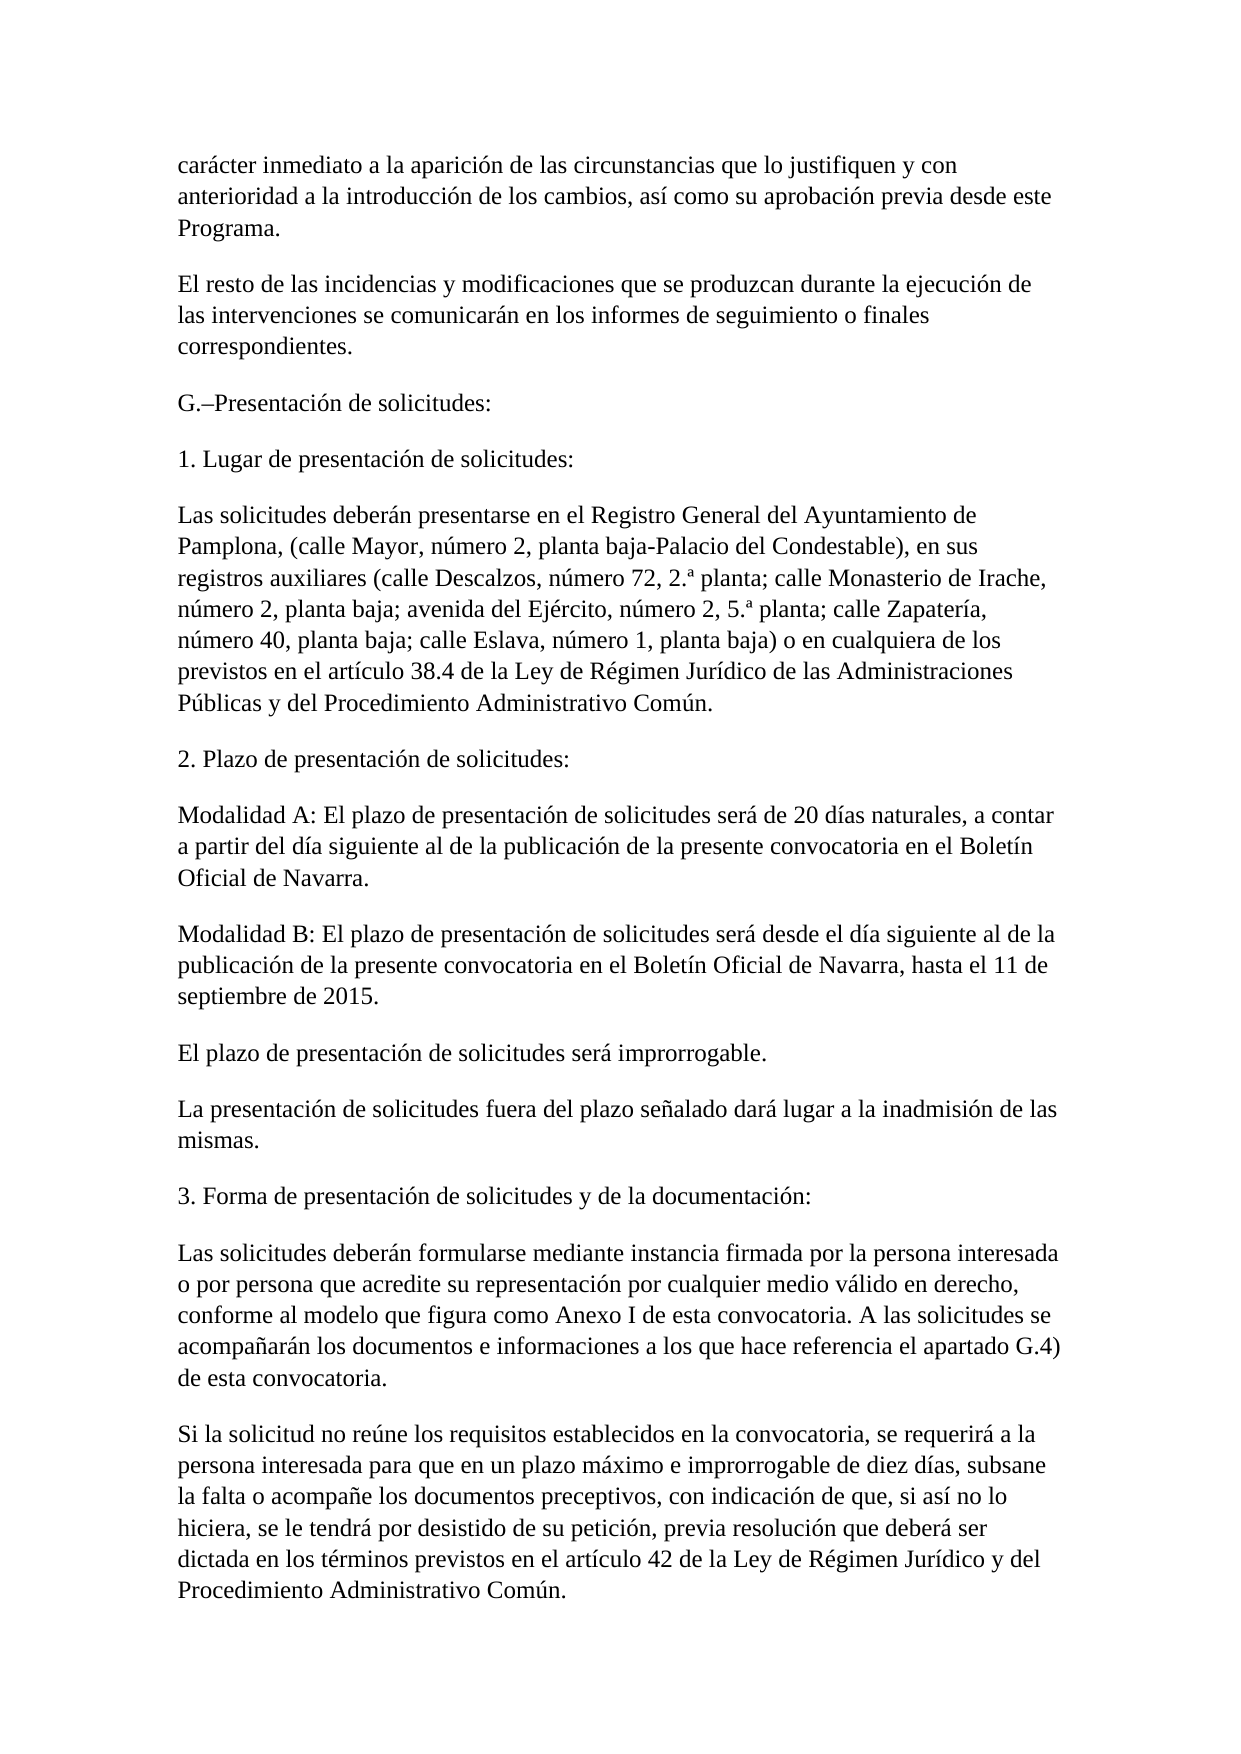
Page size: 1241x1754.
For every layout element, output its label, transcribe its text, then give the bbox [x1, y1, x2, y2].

text 2. Plazo de presentación de solicitudes: [177, 741, 1063, 773]
text La presentación de solicitudes fuera del plazo señalado dará lugar a la inadmisión de las mismas. [177, 1091, 1063, 1154]
text El resto de las incidencias y modificaciones que se produzcan durante la ejecución de las intervenciones se comunicarán en los informes de seguimiento o finales correspondientes. [177, 266, 1063, 360]
text Si la solicitud no reúne los requisitos establecidos en la convocatoria, se requerirá a la persona interesada para que en un plazo máximo e improrrogable de diez días, subsane la falta o acompañe los documentos preceptivos, con indicación de que, si así no lo hiciera, se le tendrá por desistido de su petición, previa resolución que deberá ser dictada en los términos previstos en el artículo 42 de la Ley de Régimen Jurídico y del Procedimiento Administrativo Común. [177, 1416, 1063, 1604]
text El plazo de presentación de solicitudes será improrrogable. [177, 1035, 1063, 1066]
text 3. Forma de presentación de solicitudes y de la documentación: [177, 1179, 1063, 1210]
text Modalidad B: El plazo de presentación de solicitudes será desde el día siguiente al de la publicación de la presente convocatoria en el Boletín Oficial de Navarra, hasta el 11 de septiembre de 2015. [177, 916, 1063, 1010]
text G.–Presentación de solicitudes: [177, 385, 1063, 416]
text Modalidad A: El plazo de presentación de solicitudes será de 20 días naturales, a contar a partir del día siguiente al de la publicación de la presente convocatoria en el Boletín Oficial de Navarra. [177, 798, 1063, 891]
text Las solicitudes deberán presentarse en el Registro General del Ayuntamiento de Pamplona, (calle Mayor, número 2, planta baja-Palacio del Condestable), en sus registros auxiliares (calle Descalzos, número 72, 2.ª planta; calle Monasterio de Irache, número 2, planta baja; avenida del Ejército, número 2, 5.ª planta; calle Zapatería, número 40, planta baja; calle Eslava, número 1, planta baja) o en cualquiera de los previstos en el artículo 38.4 de la Ley de Régimen Jurídico de las Administraciones Públicas y del Procedimiento Administrativo Común. [177, 498, 1063, 716]
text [177, 148, 1063, 241]
text Las solicitudes deberán formularse mediante instancia firmada por la persona interesada o por persona que acredite su representación por cualquier medio válido en derecho, conforme al modelo que figura como Anexo I de esta convocatoria. A las solicitudes se acompañarán los documentos e informaciones a los que hace referencia el apartado G.4) de esta convocatoria. [177, 1235, 1063, 1391]
text 1. Lugar de presentación de solicitudes: [177, 441, 1063, 473]
